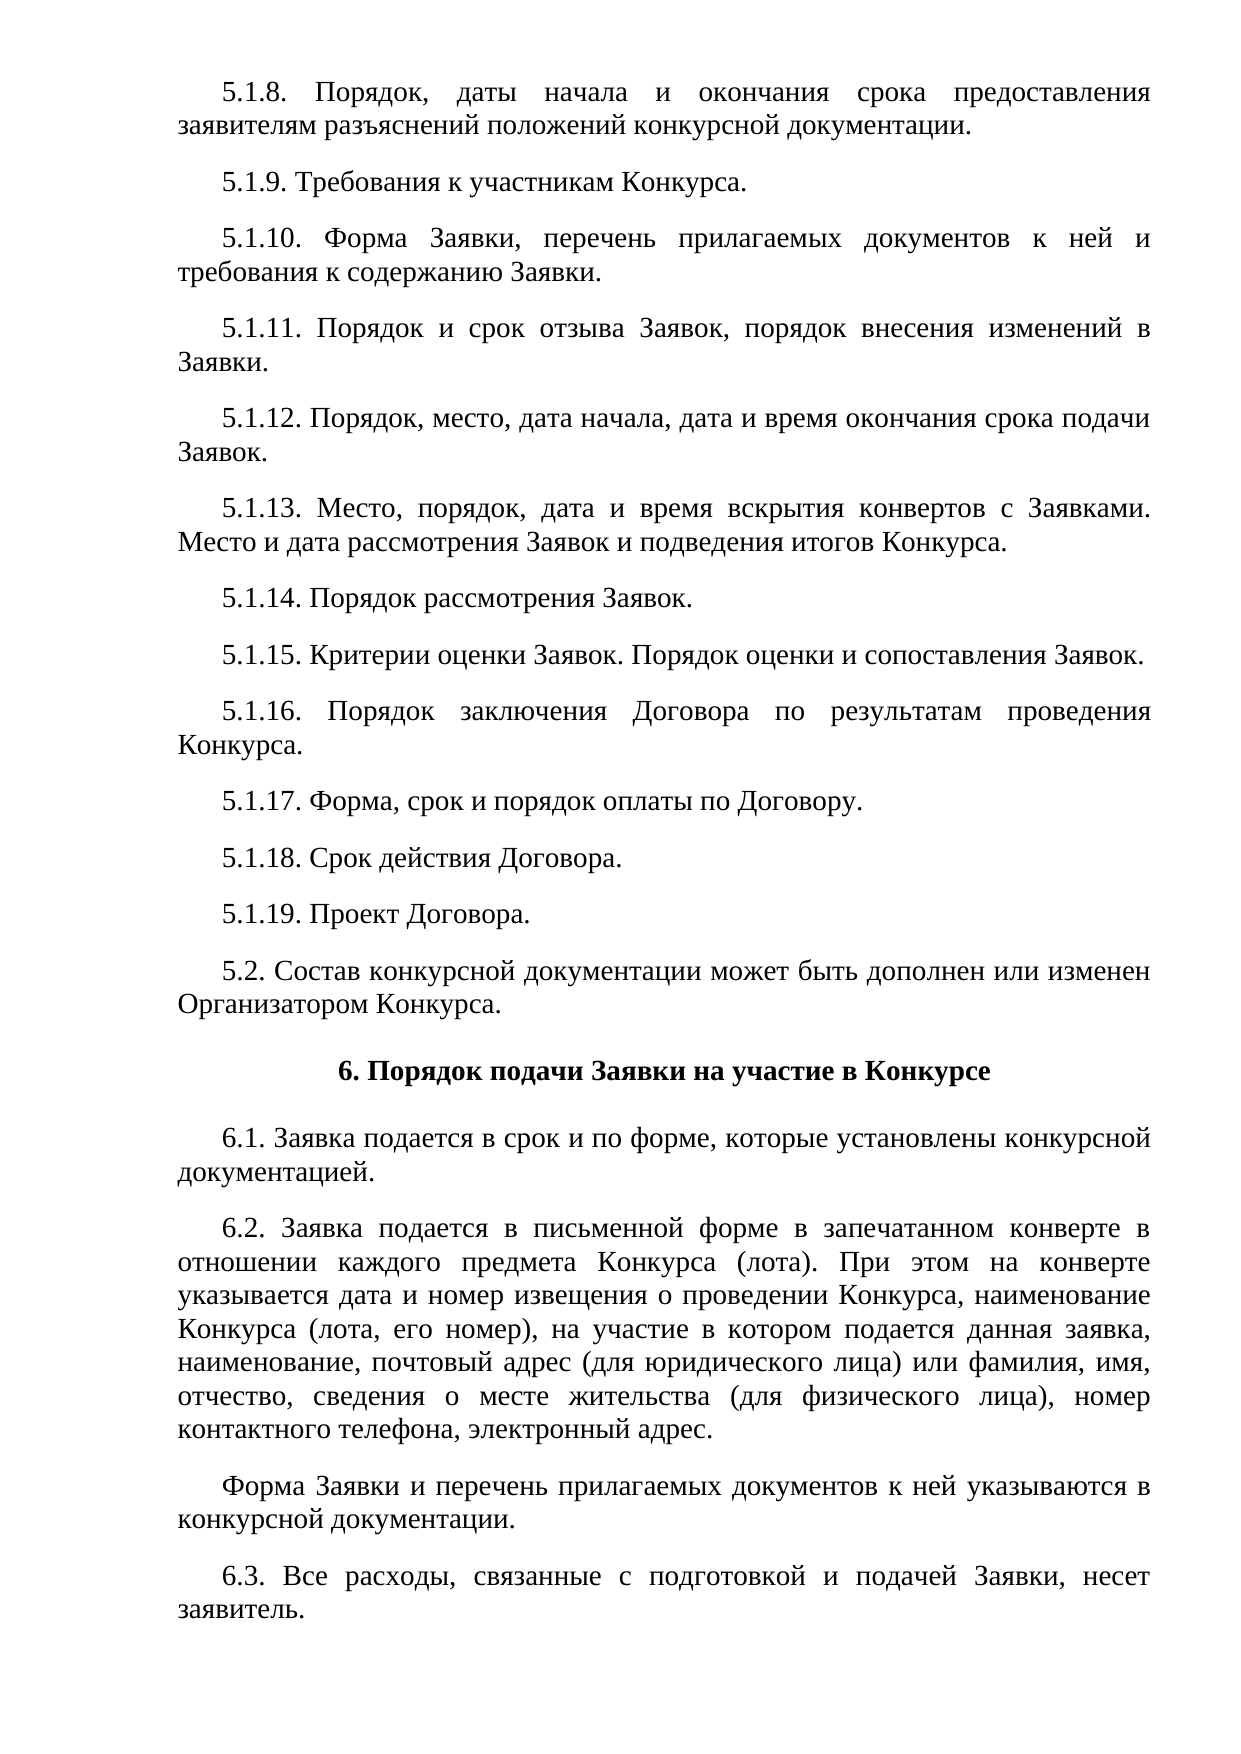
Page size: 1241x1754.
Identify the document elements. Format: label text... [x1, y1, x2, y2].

text 5.1.13. Место, порядок, дата и время вскрытия конвертов с Заявками. Место и дата рассмотрения Заявок и подведения итогов Конкурса. [177, 490, 1152, 557]
text 5.1.16. Порядок заключения Договора по результатам проведения Конкурса. [177, 693, 1152, 760]
text Форма Заявки и перечень прилагаемых документов к ней указываются в конкурсной документации. [177, 1468, 1152, 1535]
text 5.2. Состав конкурсной документации может быть дополнен или изменен Организатором Конкурса. [177, 953, 1152, 1020]
text 5.1.12. Порядок, место, дата начала, дата и время окончания срока подачи Заявок. [177, 400, 1152, 467]
text 5.1.10. Форма Заявки, перечень прилагаемых документов к ней и требования к содержанию Заявки. [177, 220, 1152, 287]
text 5.1.18. Срок действия Договора. [177, 840, 1152, 873]
text 6.1. Заявка подается в срок и по форме, которые установлены конкурсной документацией. [177, 1120, 1152, 1187]
text 5.1.9. Требования к участникам Конкурса. [177, 164, 1152, 197]
text 6.3. Все расходы, связанные с подготовкой и подачей Заявки, несет заявитель. [177, 1558, 1152, 1625]
text 5.1.14. Порядок рассмотрения Заявок. [177, 580, 1152, 614]
text 5.1.11. Порядок и срок отзыва Заявок, порядок внесения изменений в Заявки. [177, 310, 1152, 377]
title 6. Порядок подачи Заявки на участие в Конкурсе [177, 1053, 1152, 1087]
text 5.1.17. Форма, срок и порядок оплаты по Договору. [177, 783, 1152, 817]
text 6.2. Заявка подается в письменной форме в запечатанном конверте в отношении каждого предмета Конкурса (лота). При этом на конверте указывается дата и номер извещения о проведении Конкурса, наименование Конкурса (лота, его номер), на участие в котором подается данная заявка, наименование, почтовый адрес (для юридического лица) или фамилия, имя, отчество, сведения о месте жительства (для физического лица), номер контактного телефона, электронный адрес. [177, 1210, 1152, 1445]
text 5.1.19. Проект Договора. [177, 896, 1152, 930]
text 5.1.8. Порядок, даты начала и окончания срока предоставления заявителям разъяснений положений конкурсной документации. [177, 74, 1152, 141]
text 5.1.15. Критерии оценки Заявок. Порядок оценки и сопоставления Заявок. [177, 637, 1152, 670]
